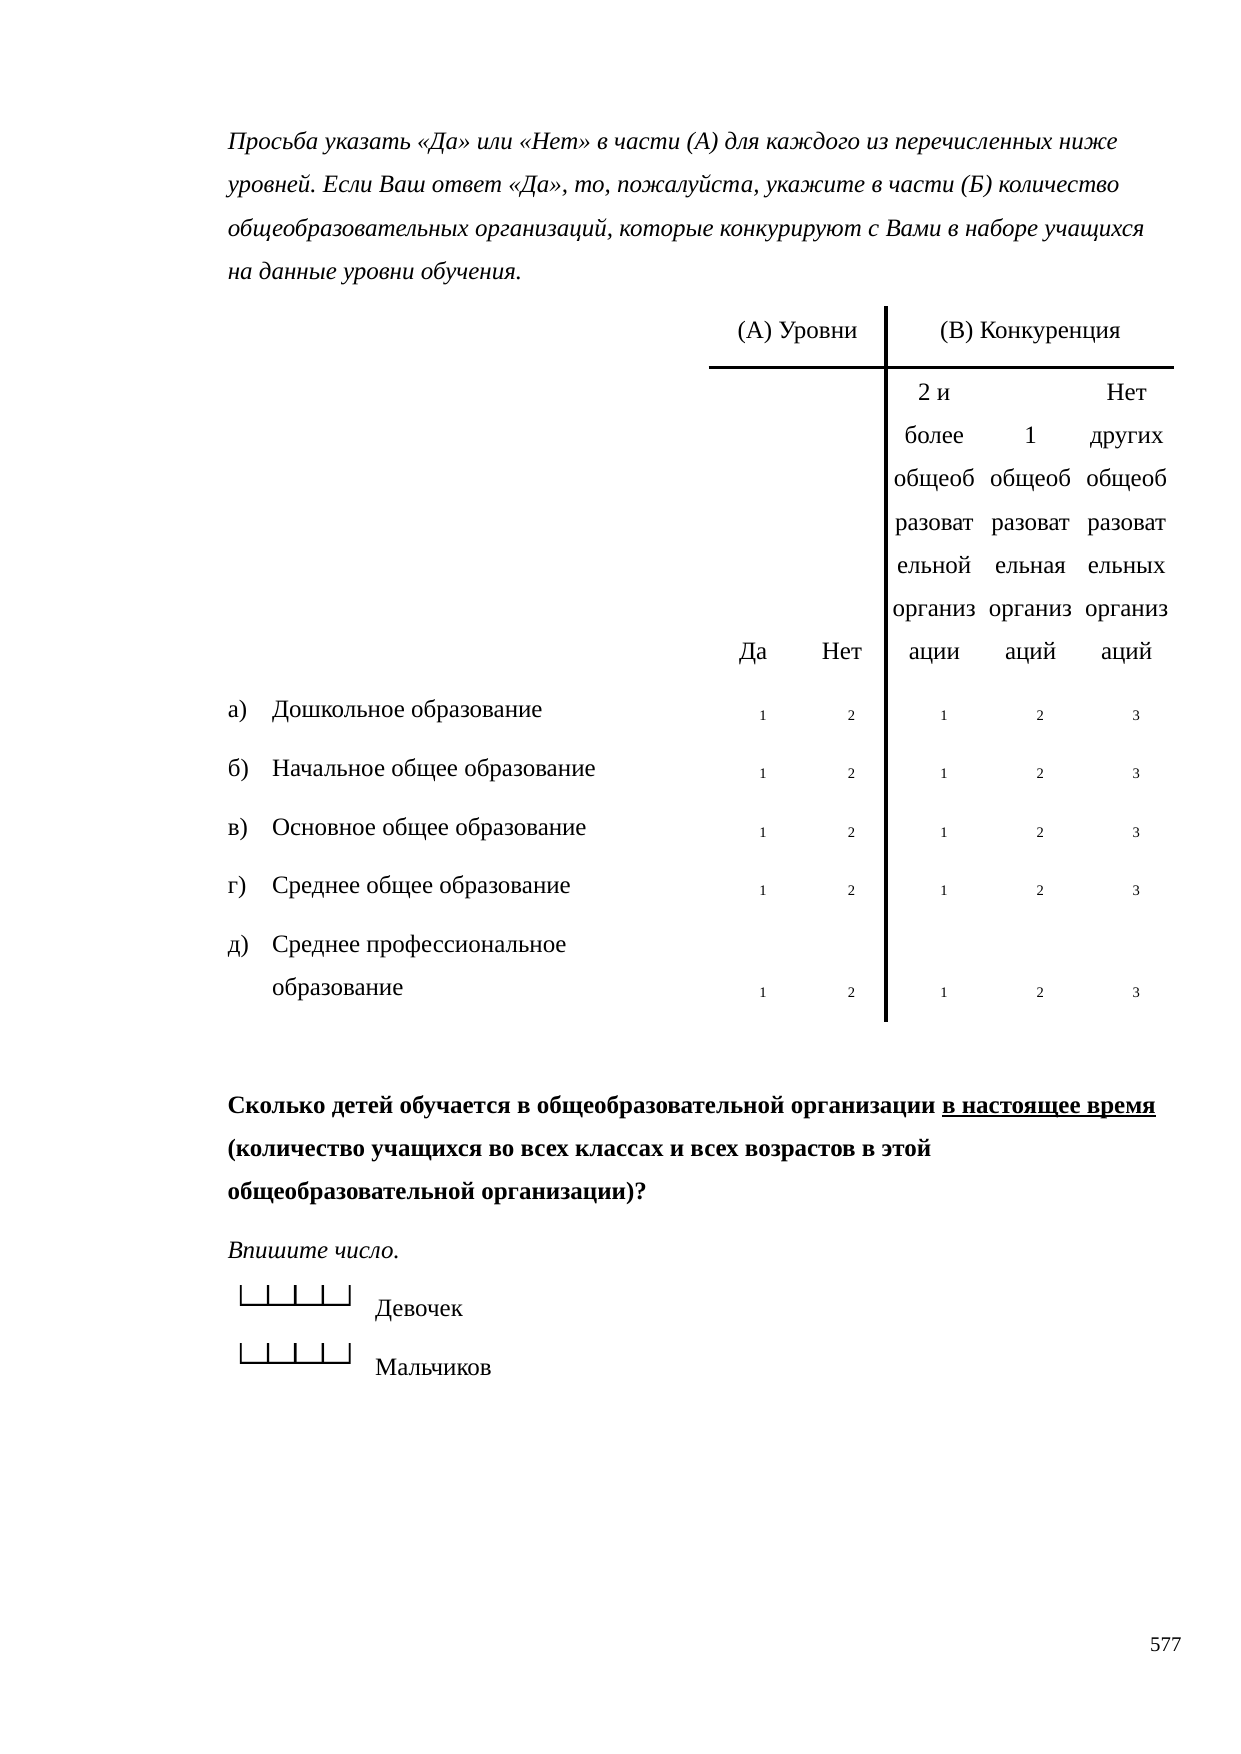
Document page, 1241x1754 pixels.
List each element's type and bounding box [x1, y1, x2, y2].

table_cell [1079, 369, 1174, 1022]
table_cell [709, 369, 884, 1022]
picture [239, 1343, 351, 1364]
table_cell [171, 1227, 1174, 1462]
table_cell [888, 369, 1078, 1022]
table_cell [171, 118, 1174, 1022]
picture [239, 1285, 351, 1306]
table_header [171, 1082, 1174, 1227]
